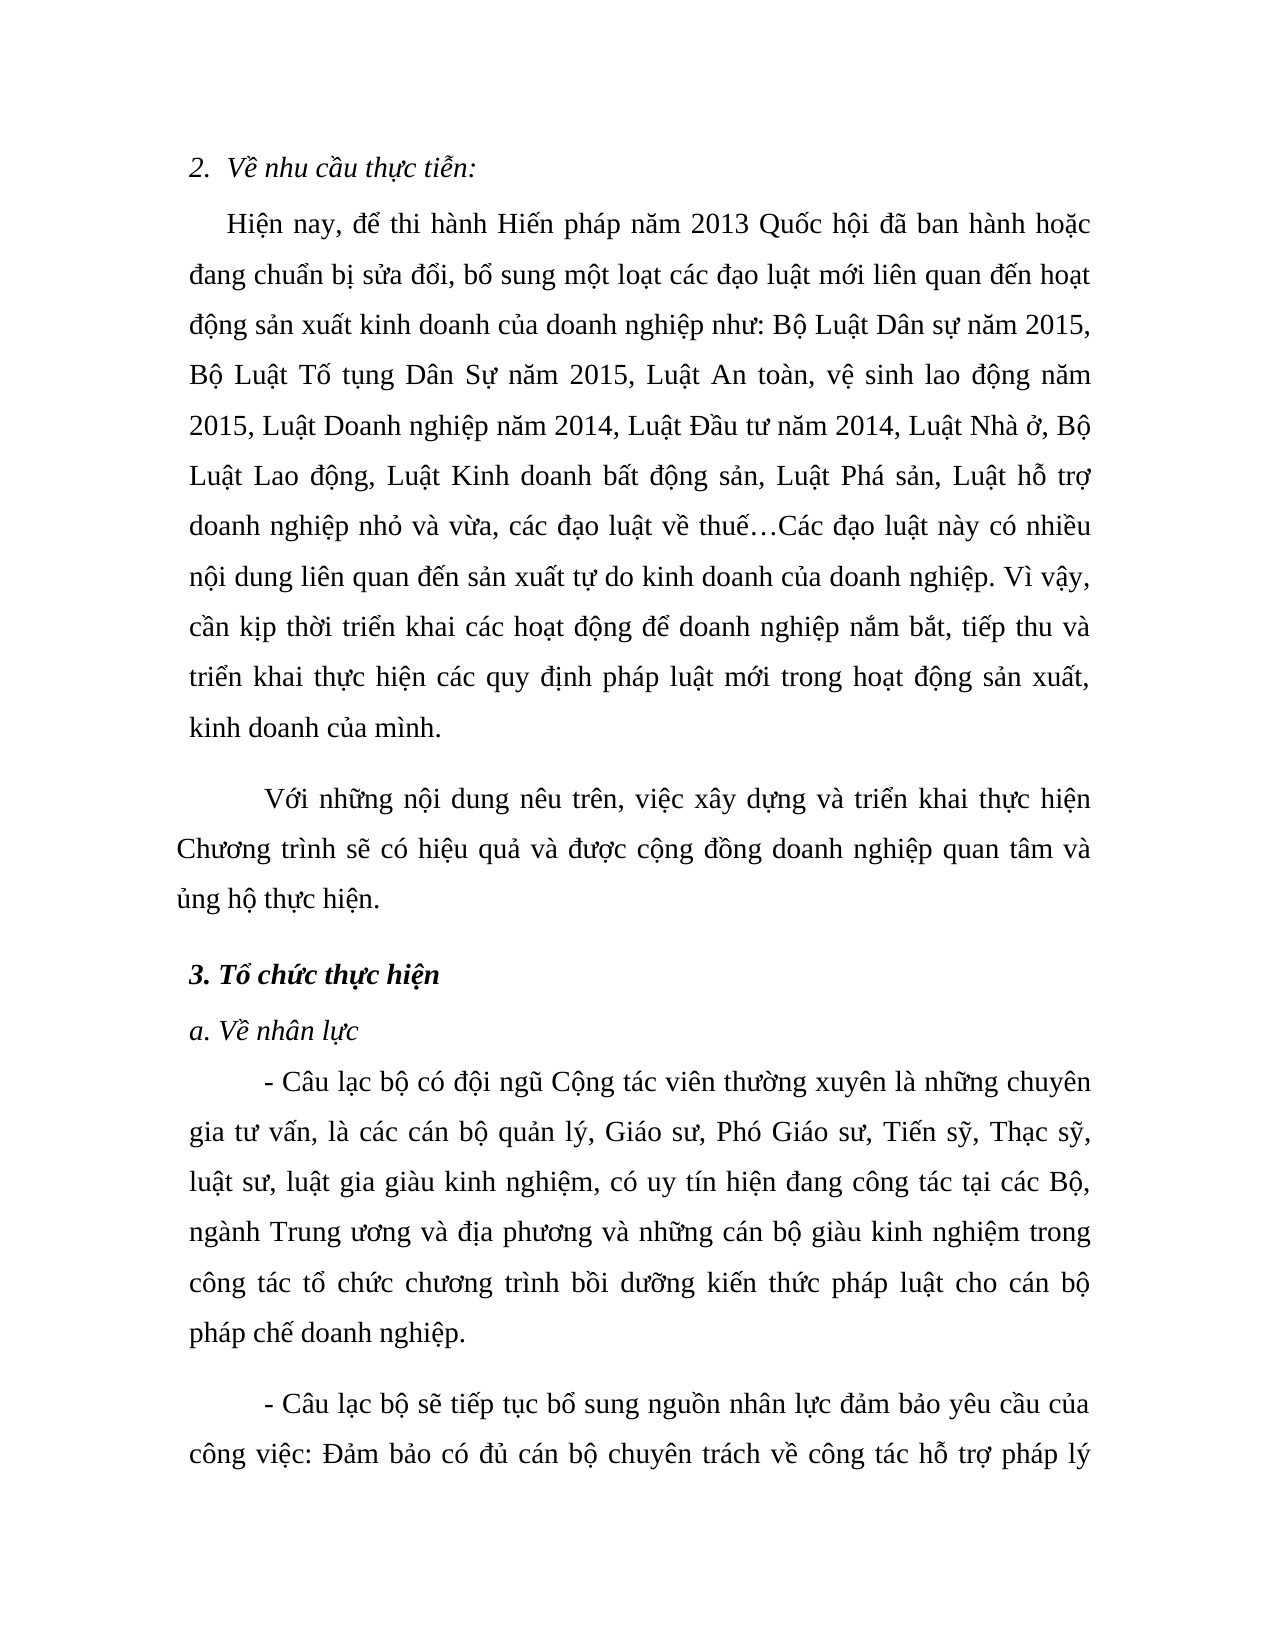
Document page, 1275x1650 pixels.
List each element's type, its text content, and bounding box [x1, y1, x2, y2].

text Với những nội dung nêu trên, việc xây dựng và triển khai thực hiện Chương trình sẽ có hiệu quả và được cộng đồng doanh nghiệp quan tâm và ủng hộ thực hiện. [176, 781, 1092, 915]
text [189, 1386, 1092, 1470]
text - Câu lạc bộ có đội ngũ Cộng tác viên thường xuyên là những chuyên gia tư vấn, là các cán bộ quản lý, Giáo sư, Phó Giáo sư, Tiến sỹ, Thạc sỹ, luật sư, luật gia giàu kinh nghiệm, có uy tín hiện đang công tác tại các Bộ, ngành Trung ương và địa phương và những cán bộ giàu kinh nghiệm trong công tác tổ chức chương trình bồi dưỡng kiến thức pháp luật cho cán bộ pháp chế doanh nghiệp. [189, 1064, 1092, 1349]
subtitle a. Về nhân lực [189, 1013, 1092, 1047]
subtitle Về nhu cầu thực tiễn: [189, 150, 1092, 183]
text Hiện nay, để thi hành Hiến pháp năm 2013 Quốc hội đã ban hành hoặc đang chuẩn bị sửa đổi, bổ sung một loạt các đạo luật mới liên quan đến hoạt động sản xuất kinh doanh của doanh nghiệp như: Bộ Luật Dân sự năm 2015, Bộ Luật Tố tụng Dân Sự năm 2015, Luật An toàn, vệ sinh lao động năm 2015, Luật Doanh nghiệp năm 2014, Luật Đầu tư năm 2014, Luật Nhà ở, Bộ Luật Lao động, Luật Kinh doanh bất động sản, Luật Phá sản, Luật hỗ trợ doanh nghiệp nhỏ và vừa, các đạo luật về thuế…Các đạo luật này có nhiều nội dung liên quan đến sản xuất tự do kinh doanh của doanh nghiệp. Vì vậy, cần kịp thời triển khai các hoạt động để doanh nghiệp nắm bắt, tiếp thu và triển khai thực hiện các quy định pháp luật mới trong hoạt động sản xuất, kinh doanh của mình. [189, 207, 1092, 743]
subtitle 3. Tổ chức thực hiện [189, 957, 1092, 990]
